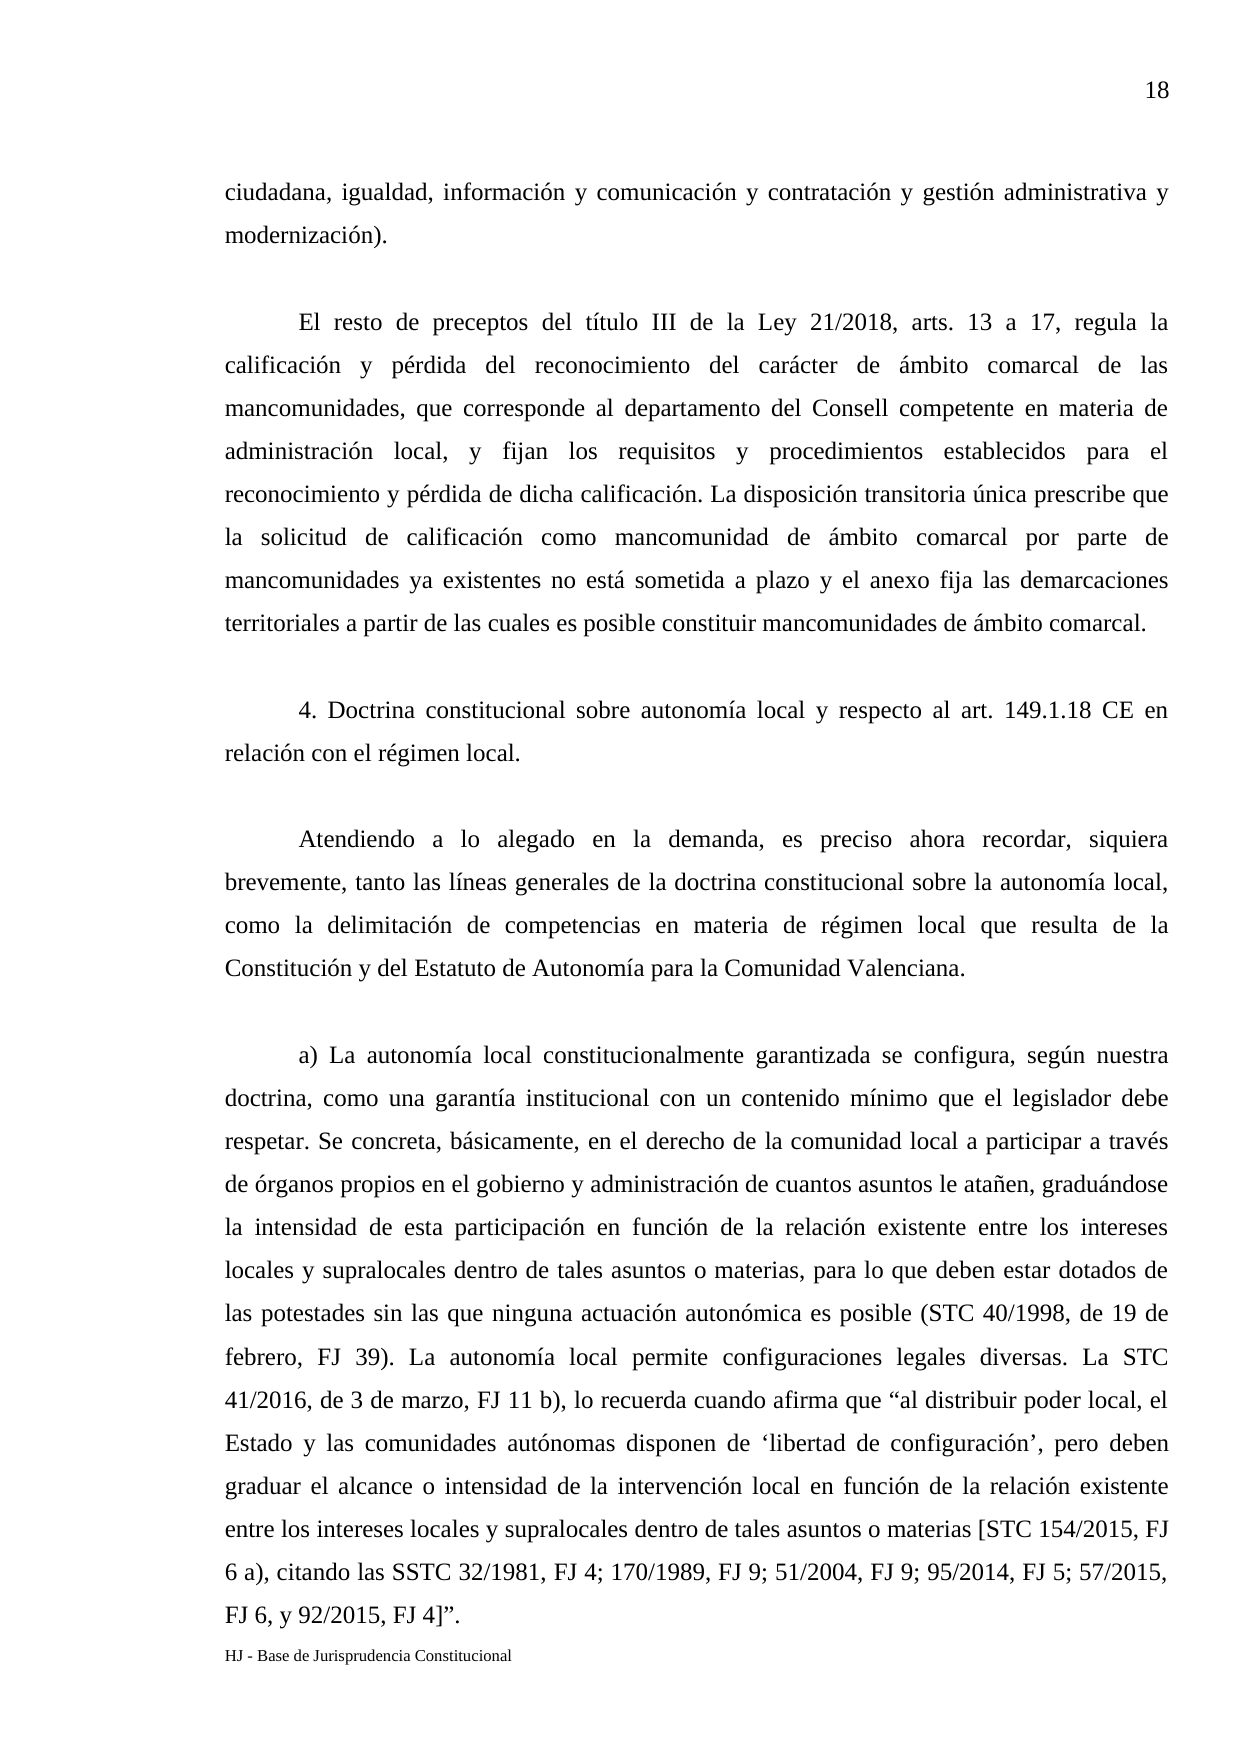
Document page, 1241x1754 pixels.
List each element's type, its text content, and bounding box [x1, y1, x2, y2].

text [224, 177, 1169, 249]
text Atendiendo a lo alegado en la demanda, es preciso ahora recordar, siquiera brevemente, tanto las líneas generales de la doctrina constitucional sobre la autonomía local, como la delimitación de competencias en materia de régimen local que resulta de la Constitución y del Estatuto de Autonomía para la Comunidad Valenciana. [224, 824, 1169, 982]
text 4. Doctrina constitucional sobre autonomía local y respecto al art. 149.1.18 CE en relación con el régimen local. [224, 695, 1169, 767]
text El resto de preceptos del título III de la Ley 21/2018, arts. 13 a 17, regula la calificación y pérdida del reconocimiento del carácter de ámbito comarcal de las mancomunidades, que corresponde al departamento del Consell competente en materia de administración local, y fijan los requisitos y procedimientos establecidos para el reconocimiento y pérdida de dicha calificación. La disposición transitoria única prescribe que la solicitud de calificación como mancomunidad de ámbito comarcal por parte de mancomunidades ya existentes no está sometida a plazo y el anexo fija las demarcaciones territoriales a partir de las cuales es posible constituir mancomunidades de ámbito comarcal. [224, 307, 1169, 637]
text a) La autonomía local constitucionalmente garantizada se configura, según nuestra doctrina, como una garantía institucional con un contenido mínimo que el legislador debe respetar. Se concreta, básicamente, en el derecho de la comunidad local a participar a través de órganos propios en el gobierno y administración de cuantos asuntos le atañen, graduándose la intensidad de esta participación en función de la relación existente entre los intereses locales y supralocales dentro de tales asuntos o materias, para lo que deben estar dotados de las potestades sin las que ninguna actuación autonómica es posible (STC 40/1998, de 19 de febrero, FJ 39). La autonomía local permite configuraciones legales diversas. La STC 41/2016, de 3 de marzo, FJ 11 b), lo recuerda cuando afirma que “al distribuir poder local, el Estado y las comunidades autónomas disponen de ‘libertad de configuración’, pero deben graduar el alcance o intensidad de la intervención local en función de la relación existente entre los intereses locales y supralocales dentro de tales asuntos o materias [STC 154/2015, FJ 6 a), citando las SSTC 32/1981, FJ 4; 170/1989, FJ 9; 51/2004, FJ 9; 95/2014, FJ 5; 57/2015, FJ 6, y 92/2015, FJ 4]”. [224, 1040, 1169, 1629]
